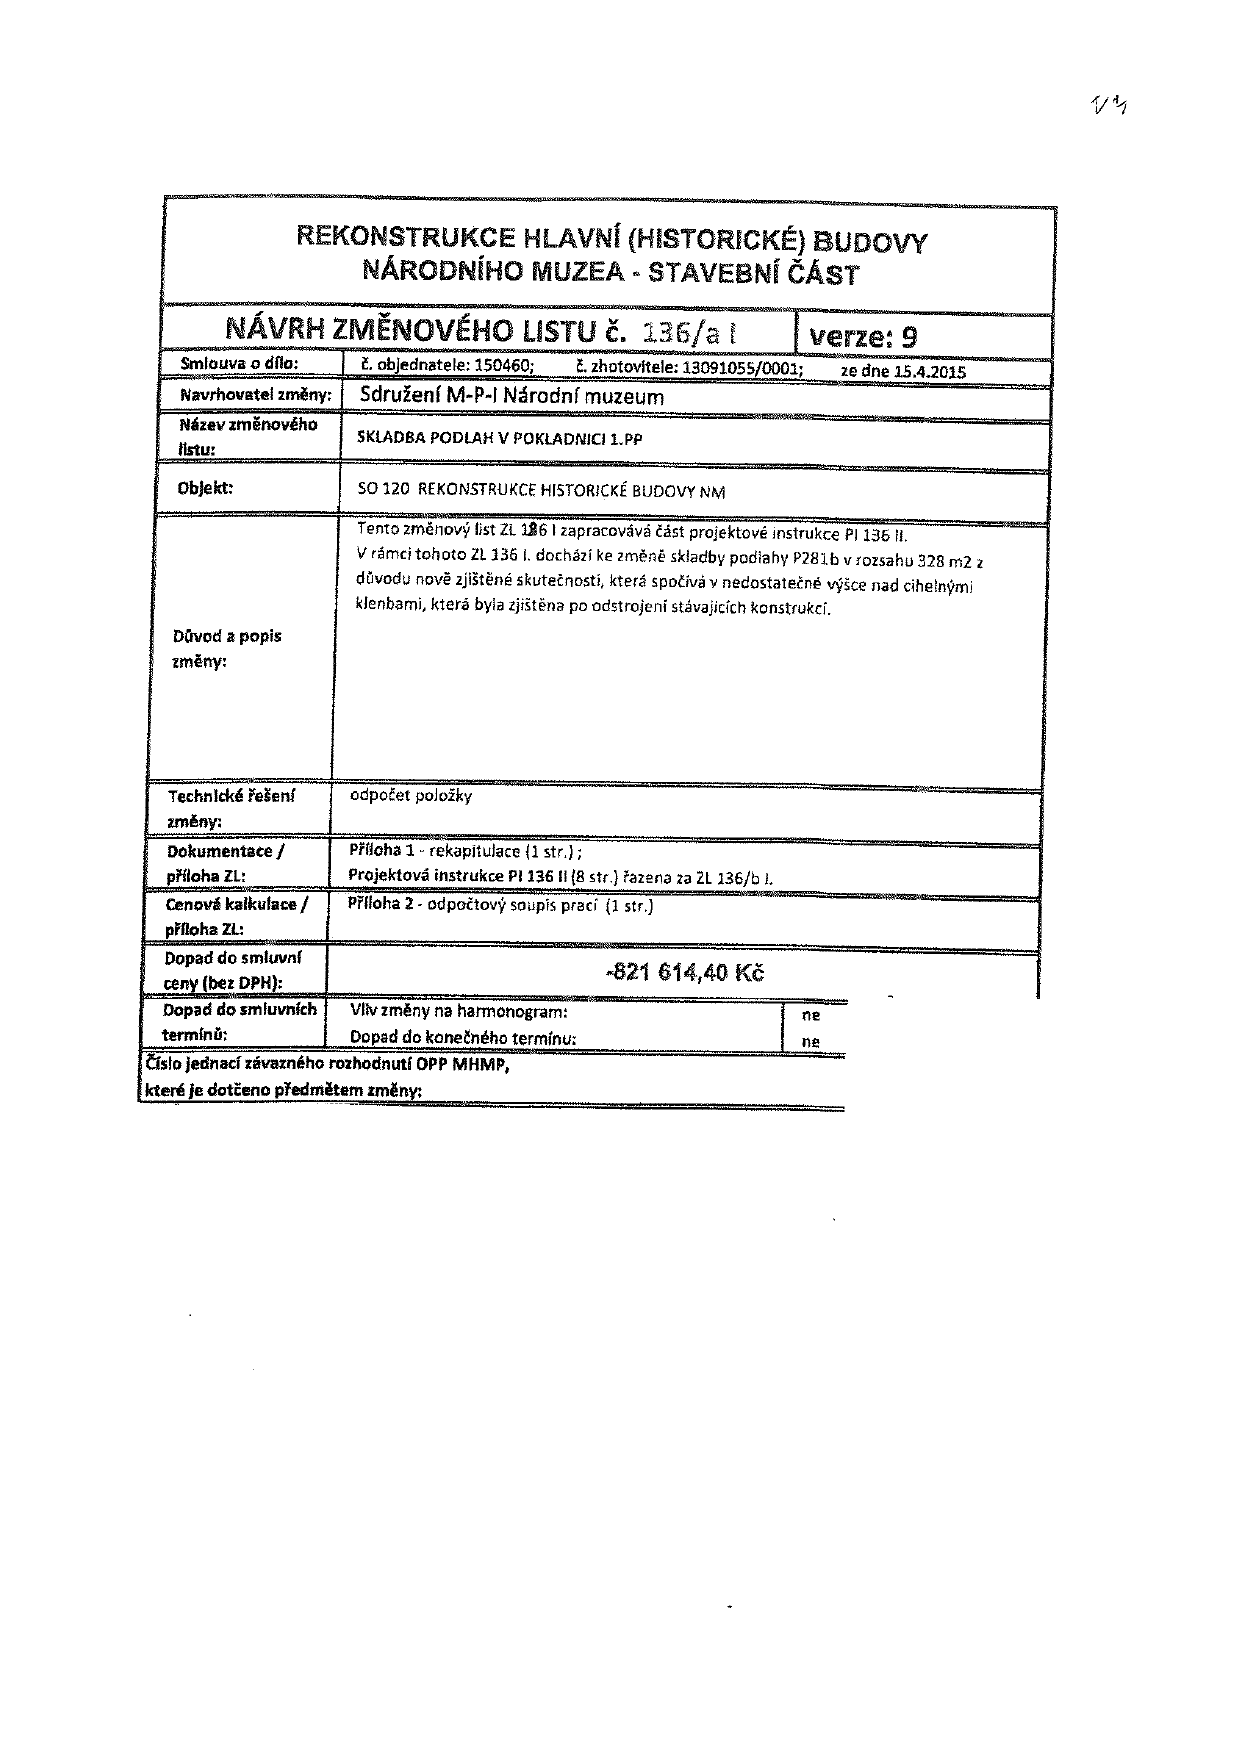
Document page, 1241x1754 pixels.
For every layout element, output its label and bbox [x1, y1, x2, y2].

picture [137, 95, 1127, 1608]
